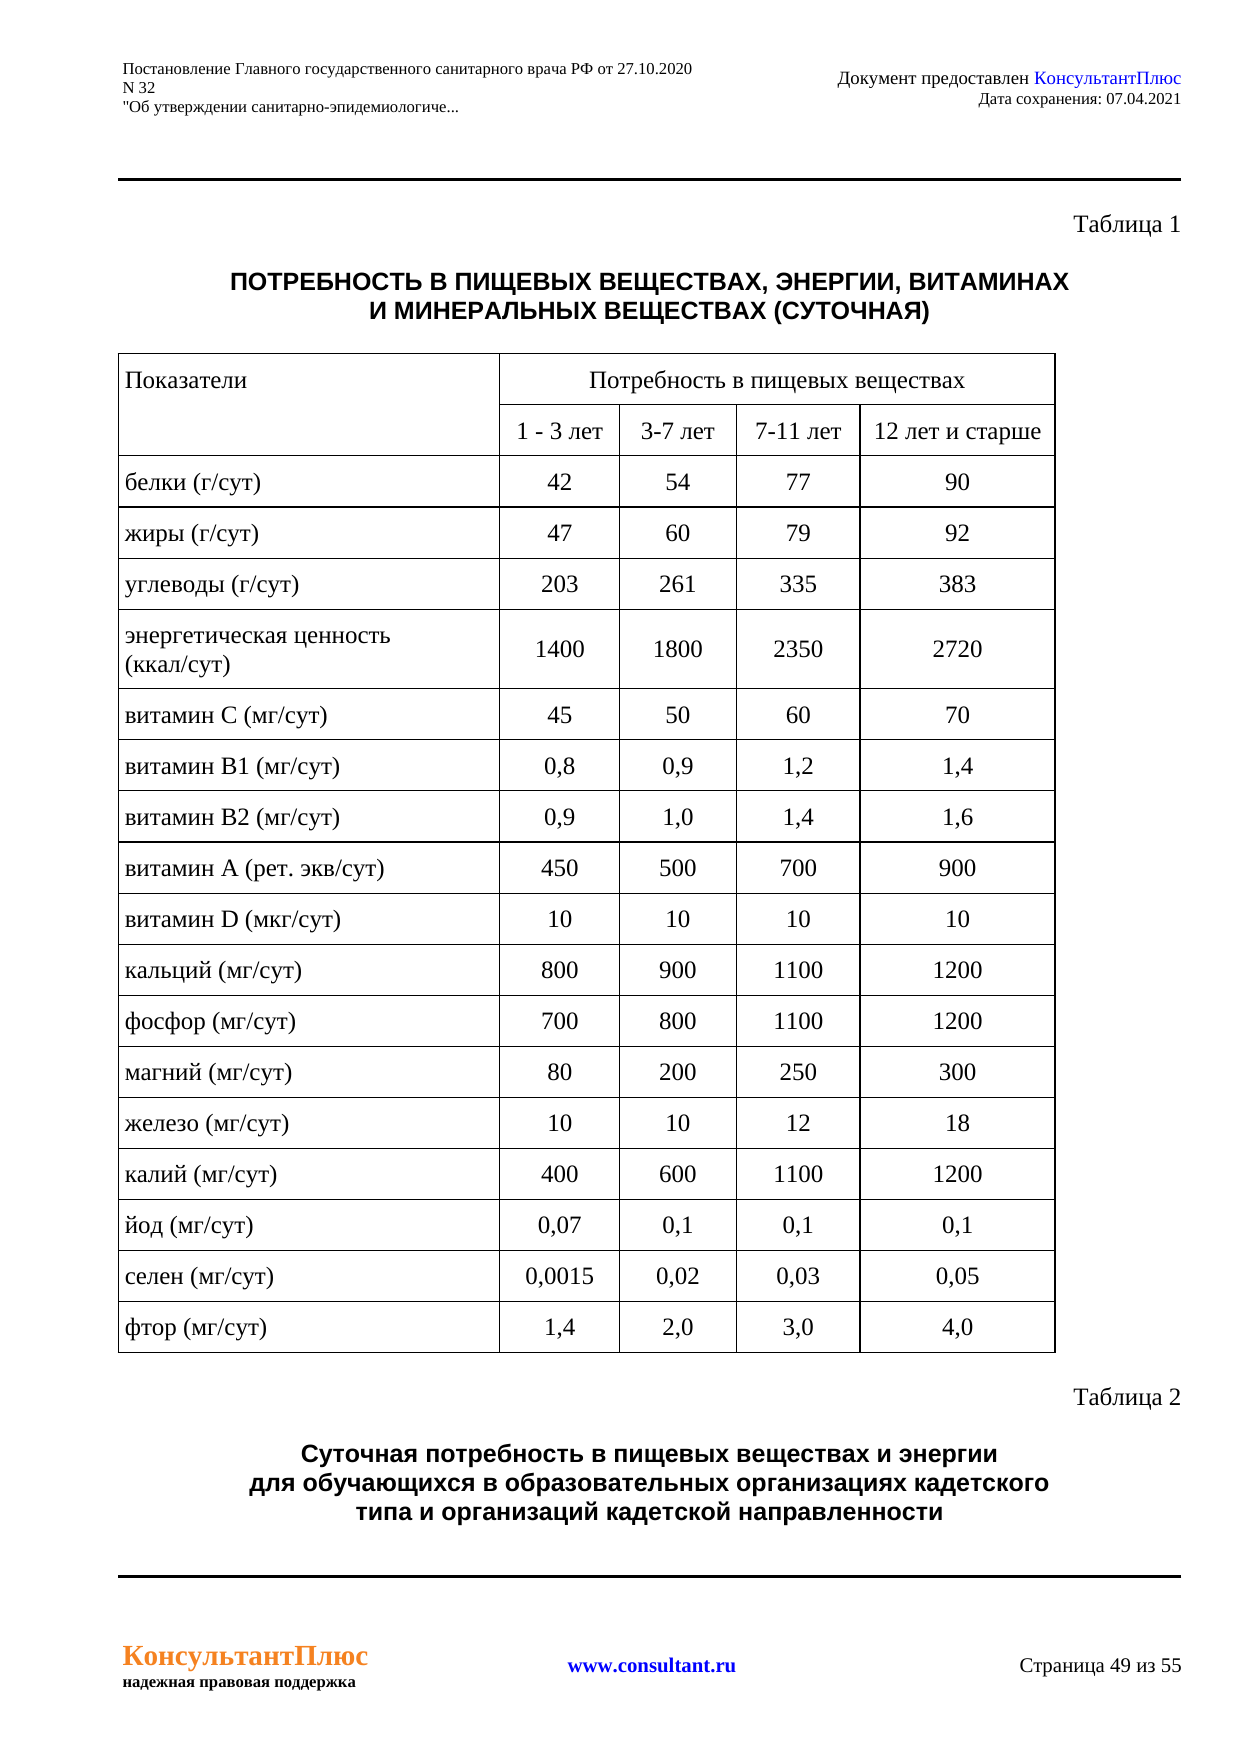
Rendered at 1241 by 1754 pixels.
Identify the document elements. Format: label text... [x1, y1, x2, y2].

table_cell фосфор (мг/сут) [119, 996, 499, 1046]
table_cell 500 [620, 843, 736, 892]
text Таблица 2 [118, 1382, 1181, 1410]
table_cell 92 [861, 508, 1054, 557]
table_cell белки (г/сут) [119, 456, 499, 506]
table_cell 2720 [861, 610, 1054, 688]
table_cell 450 [500, 843, 619, 892]
table_cell витамин C (мг/сут) [119, 689, 499, 739]
table_cell 54 [620, 456, 736, 506]
table_cell витамин D (мкг/сут) [119, 894, 499, 943]
table_cell 700 [500, 996, 619, 1046]
table_cell 0,0015 [500, 1251, 619, 1301]
table_cell 1800 [620, 610, 736, 688]
table_cell 250 [737, 1047, 859, 1097]
table_cell 3-7 лет [620, 405, 736, 455]
table_cell селен (мг/сут) [119, 1251, 499, 1301]
table_cell 42 [500, 456, 619, 506]
table_cell 0,03 [737, 1251, 859, 1301]
table_cell 90 [861, 456, 1054, 506]
table_cell 800 [620, 996, 736, 1046]
table_cell 0,1 [737, 1200, 859, 1250]
table_cell энергетическая ценность (ккал/сут) [119, 610, 499, 688]
table_cell кальций (мг/сут) [119, 945, 499, 994]
table_cell 47 [500, 508, 619, 557]
table_cell 45 [500, 689, 619, 739]
title для обучающихся в образовательных организациях кадетского [118, 1468, 1181, 1497]
table_cell 60 [620, 508, 736, 557]
table_cell 383 [861, 559, 1054, 608]
table_cell витамин B1 (мг/сут) [119, 740, 499, 790]
table_cell 60 [737, 689, 859, 739]
table_cell йод (мг/сут) [119, 1200, 499, 1250]
table_cell 70 [861, 689, 1054, 739]
title И МИНЕРАЛЬНЫХ ВЕЩЕСТВАХ (СУТОЧНАЯ) [118, 296, 1181, 324]
table_cell 0,9 [620, 740, 736, 790]
table_cell 900 [620, 945, 736, 994]
table_cell 300 [861, 1047, 1054, 1097]
table_cell 0,8 [500, 740, 619, 790]
table_cell 4,0 [861, 1302, 1054, 1352]
table_cell 1200 [861, 1149, 1054, 1199]
table_cell 10 [500, 1098, 619, 1148]
table_cell жиры (г/сут) [119, 508, 499, 557]
title ПОТРЕБНОСТЬ В ПИЩЕВЫХ ВЕЩЕСТВАХ, ЭНЕРГИИ, ВИТАМИНАХ [118, 267, 1181, 296]
table_cell 1,4 [861, 740, 1054, 790]
table_cell 1100 [737, 1149, 859, 1199]
table_cell 400 [500, 1149, 619, 1199]
table_cell 0,07 [500, 1200, 619, 1250]
table_cell 7-11 лет [737, 405, 859, 455]
table_cell 800 [500, 945, 619, 994]
table_cell 10 [620, 1098, 736, 1148]
table_cell 50 [620, 689, 736, 739]
table_cell 1,4 [737, 791, 859, 841]
table_cell 1 - 3 лет [500, 405, 619, 455]
table_cell 0,9 [500, 791, 619, 841]
table_cell 12 [737, 1098, 859, 1148]
table_cell 12 лет и старше [861, 405, 1054, 455]
table_cell 10 [500, 894, 619, 943]
table_cell магний (мг/сут) [119, 1047, 499, 1097]
table_cell калий (мг/сут) [119, 1149, 499, 1199]
title Суточная потребность в пищевых веществах и энергии [118, 1439, 1181, 1468]
table_cell железо (мг/сут) [119, 1098, 499, 1148]
table_cell 1100 [737, 945, 859, 994]
table_cell 1,6 [861, 791, 1054, 841]
table_cell 700 [737, 843, 859, 892]
table_cell фтор (мг/сут) [119, 1302, 499, 1352]
table_cell 10 [861, 894, 1054, 943]
table_cell 10 [620, 894, 736, 943]
table_cell 1100 [737, 996, 859, 1046]
table_cell 261 [620, 559, 736, 608]
text Таблица 1 [118, 209, 1181, 238]
table_cell 335 [737, 559, 859, 608]
table_cell 1200 [861, 996, 1054, 1046]
table_cell 0,05 [861, 1251, 1054, 1301]
table_header Показатели [119, 354, 499, 455]
table_header Потребность в пищевых веществах [500, 354, 1054, 404]
table_cell 0,02 [620, 1251, 736, 1301]
table_cell углеводы (г/сут) [119, 559, 499, 608]
table_cell 2350 [737, 610, 859, 688]
table_cell 600 [620, 1149, 736, 1199]
table_cell 203 [500, 559, 619, 608]
table_cell 79 [737, 508, 859, 557]
table_cell витамин A (рет. экв/сут) [119, 843, 499, 892]
table_cell 0,1 [620, 1200, 736, 1250]
table_cell 1,0 [620, 791, 736, 841]
title типа и организаций кадетской направленности [118, 1497, 1181, 1525]
table_cell 3,0 [737, 1302, 859, 1352]
table_cell 1,4 [500, 1302, 619, 1352]
table_cell 0,1 [861, 1200, 1054, 1250]
table_cell 1,2 [737, 740, 859, 790]
table_cell 200 [620, 1047, 736, 1097]
table_cell витамин B2 (мг/сут) [119, 791, 499, 841]
table_cell 77 [737, 456, 859, 506]
table_cell 18 [861, 1098, 1054, 1148]
table_cell 2,0 [620, 1302, 736, 1352]
table_cell 10 [737, 894, 859, 943]
table_cell 900 [861, 843, 1054, 892]
table_cell 1400 [500, 610, 619, 688]
table_cell 80 [500, 1047, 619, 1097]
table_cell 1200 [861, 945, 1054, 994]
